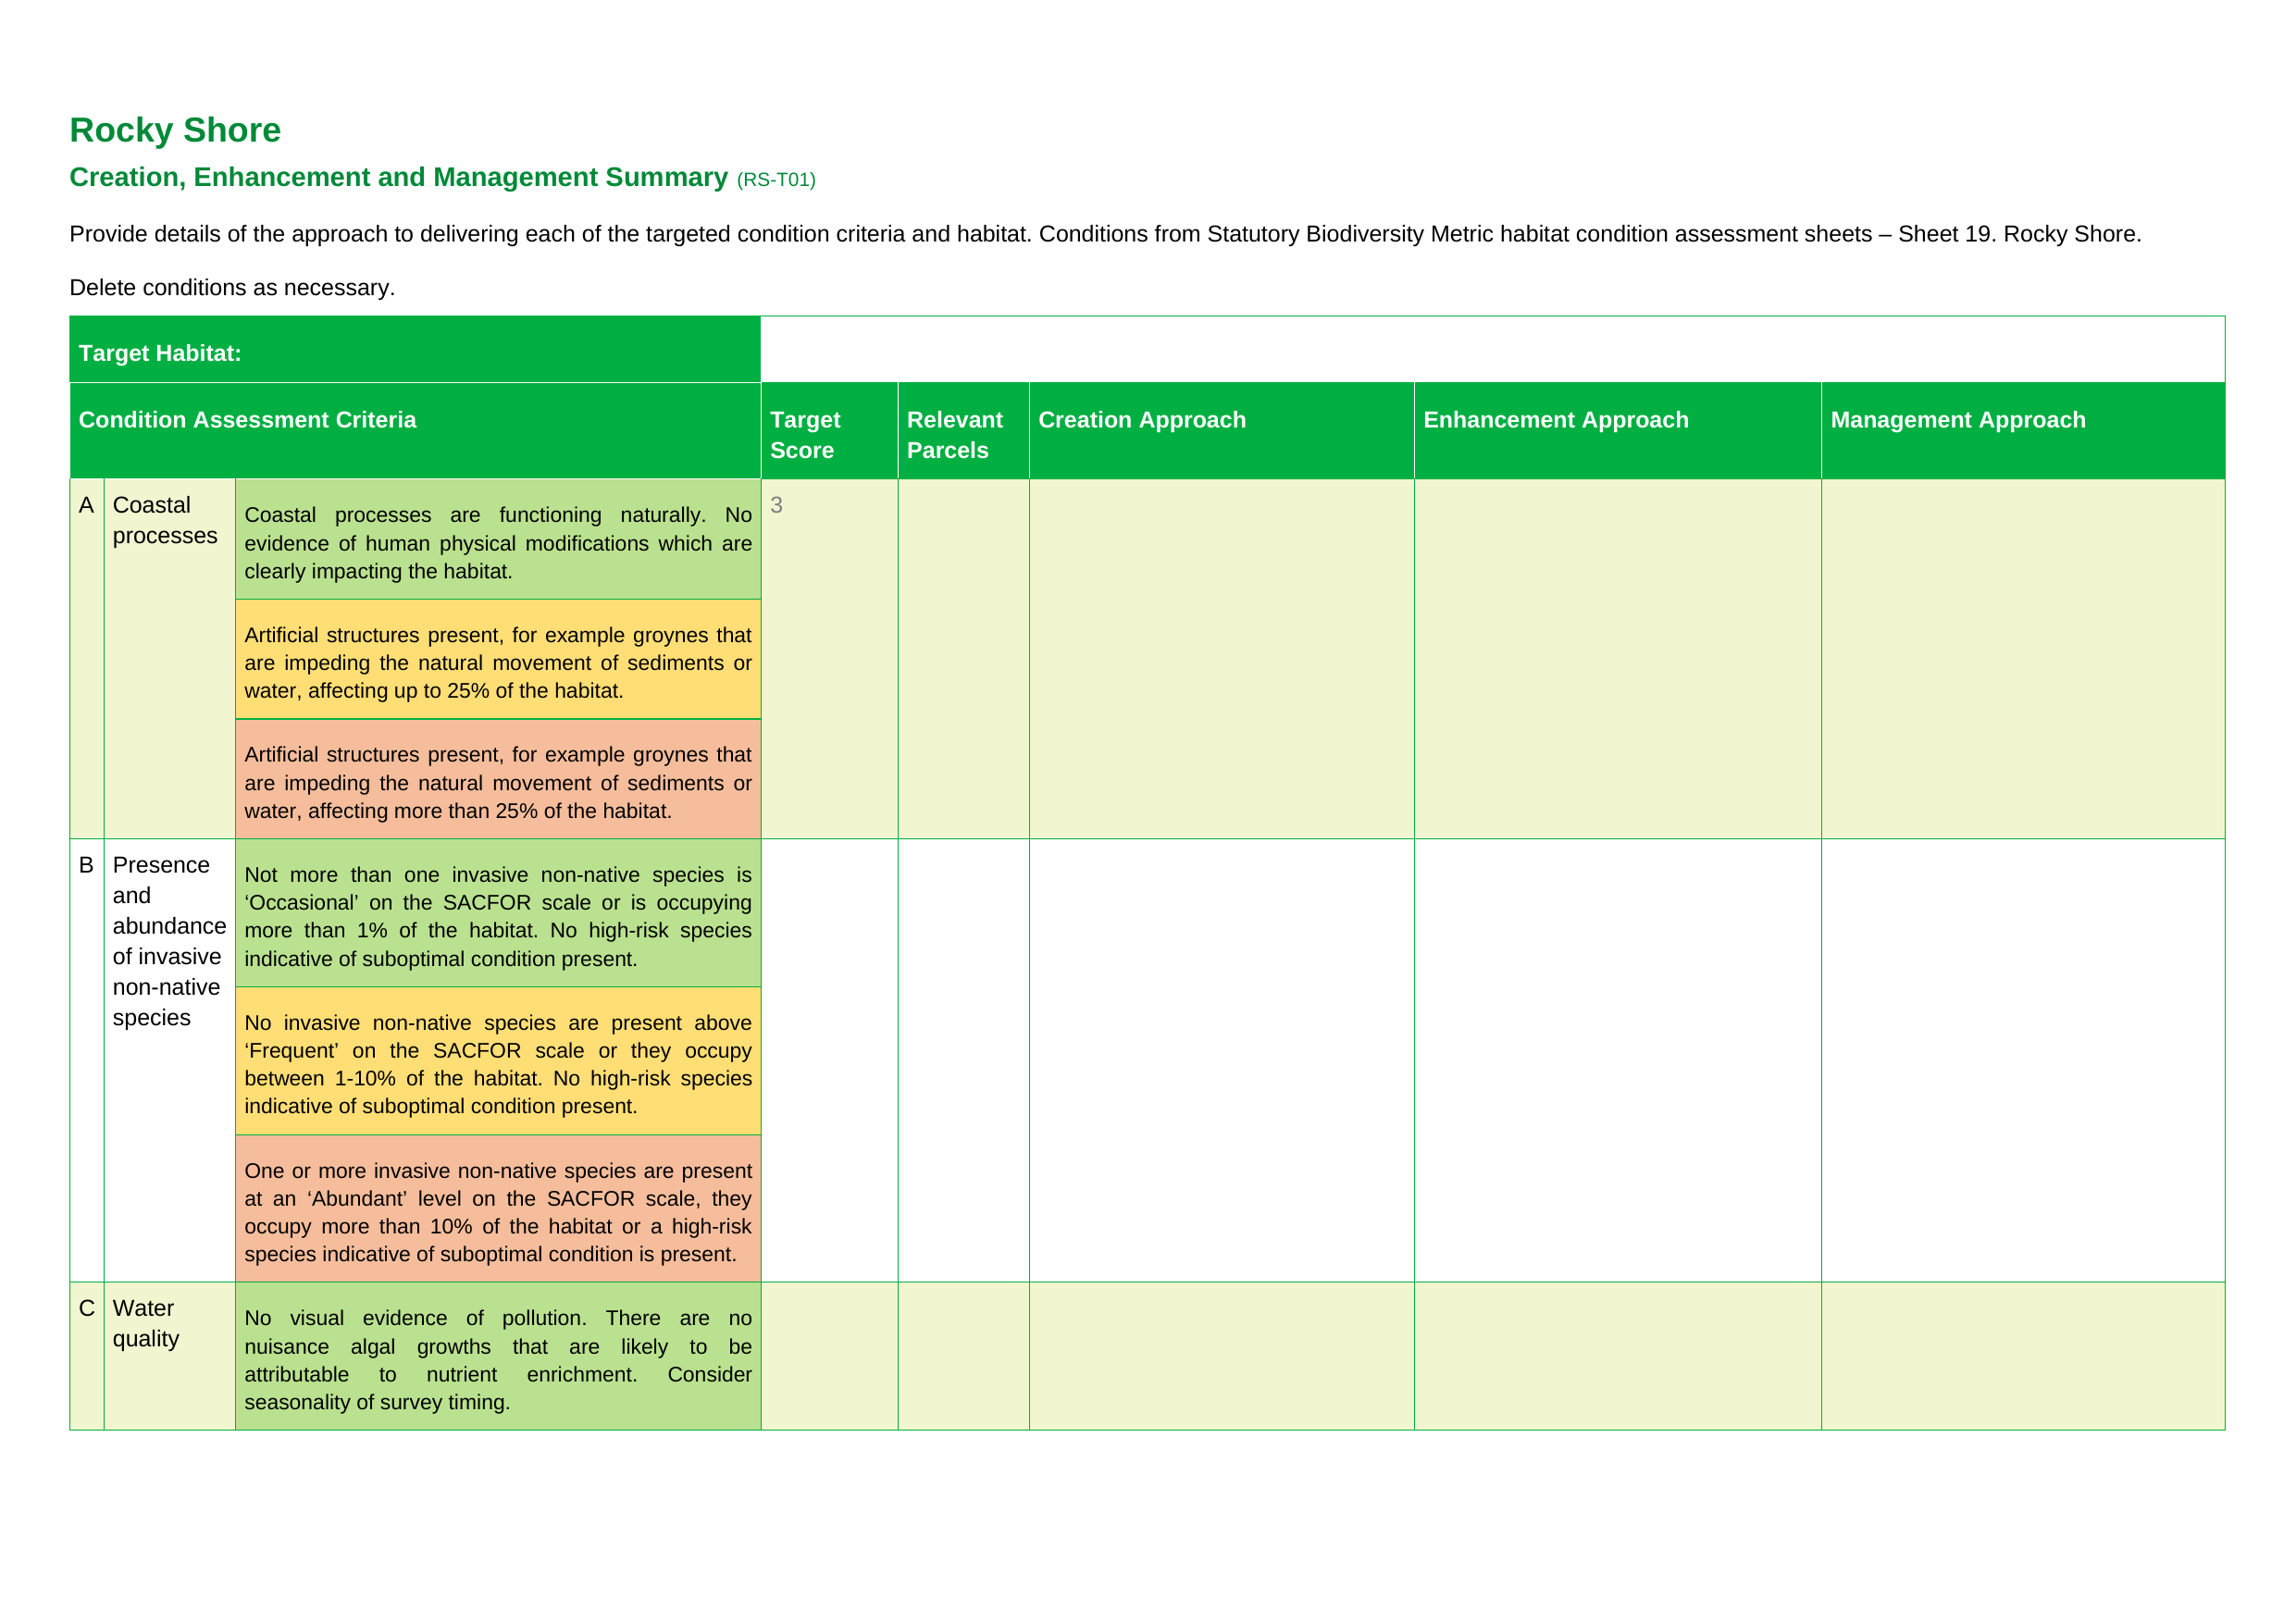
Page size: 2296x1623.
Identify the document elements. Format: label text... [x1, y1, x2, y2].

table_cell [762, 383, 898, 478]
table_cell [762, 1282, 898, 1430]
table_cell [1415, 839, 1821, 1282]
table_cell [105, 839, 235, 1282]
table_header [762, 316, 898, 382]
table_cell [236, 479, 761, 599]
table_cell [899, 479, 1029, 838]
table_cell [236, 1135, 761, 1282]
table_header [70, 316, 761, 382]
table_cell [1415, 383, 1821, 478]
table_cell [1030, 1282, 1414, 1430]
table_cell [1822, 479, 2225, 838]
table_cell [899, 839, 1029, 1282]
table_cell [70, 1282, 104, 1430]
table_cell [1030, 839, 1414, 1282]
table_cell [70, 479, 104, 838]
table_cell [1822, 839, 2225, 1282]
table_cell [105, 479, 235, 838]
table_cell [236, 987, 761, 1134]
text Provide details of the approach to delivering each of the targeted condition criteria and habitat. Conditions from Statutory Biodiversity Metric habitat condition assessment sheets – Sheet 19. Rocky Shore. [69, 220, 2226, 246]
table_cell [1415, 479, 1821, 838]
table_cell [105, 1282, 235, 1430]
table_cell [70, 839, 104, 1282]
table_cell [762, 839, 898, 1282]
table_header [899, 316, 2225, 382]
subtitle Rocky Shore [69, 109, 2226, 150]
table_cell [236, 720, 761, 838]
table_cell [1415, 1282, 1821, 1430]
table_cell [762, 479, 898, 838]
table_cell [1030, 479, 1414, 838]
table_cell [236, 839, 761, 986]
text Delete conditions as necessary. [69, 274, 2226, 300]
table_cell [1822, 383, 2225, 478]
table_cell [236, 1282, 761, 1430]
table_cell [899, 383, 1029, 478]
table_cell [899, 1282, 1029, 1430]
subtitle Creation, Enhancement and Management Summary (RS-T01) [69, 161, 2226, 192]
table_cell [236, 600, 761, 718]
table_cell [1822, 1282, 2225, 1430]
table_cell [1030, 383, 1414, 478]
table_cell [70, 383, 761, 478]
